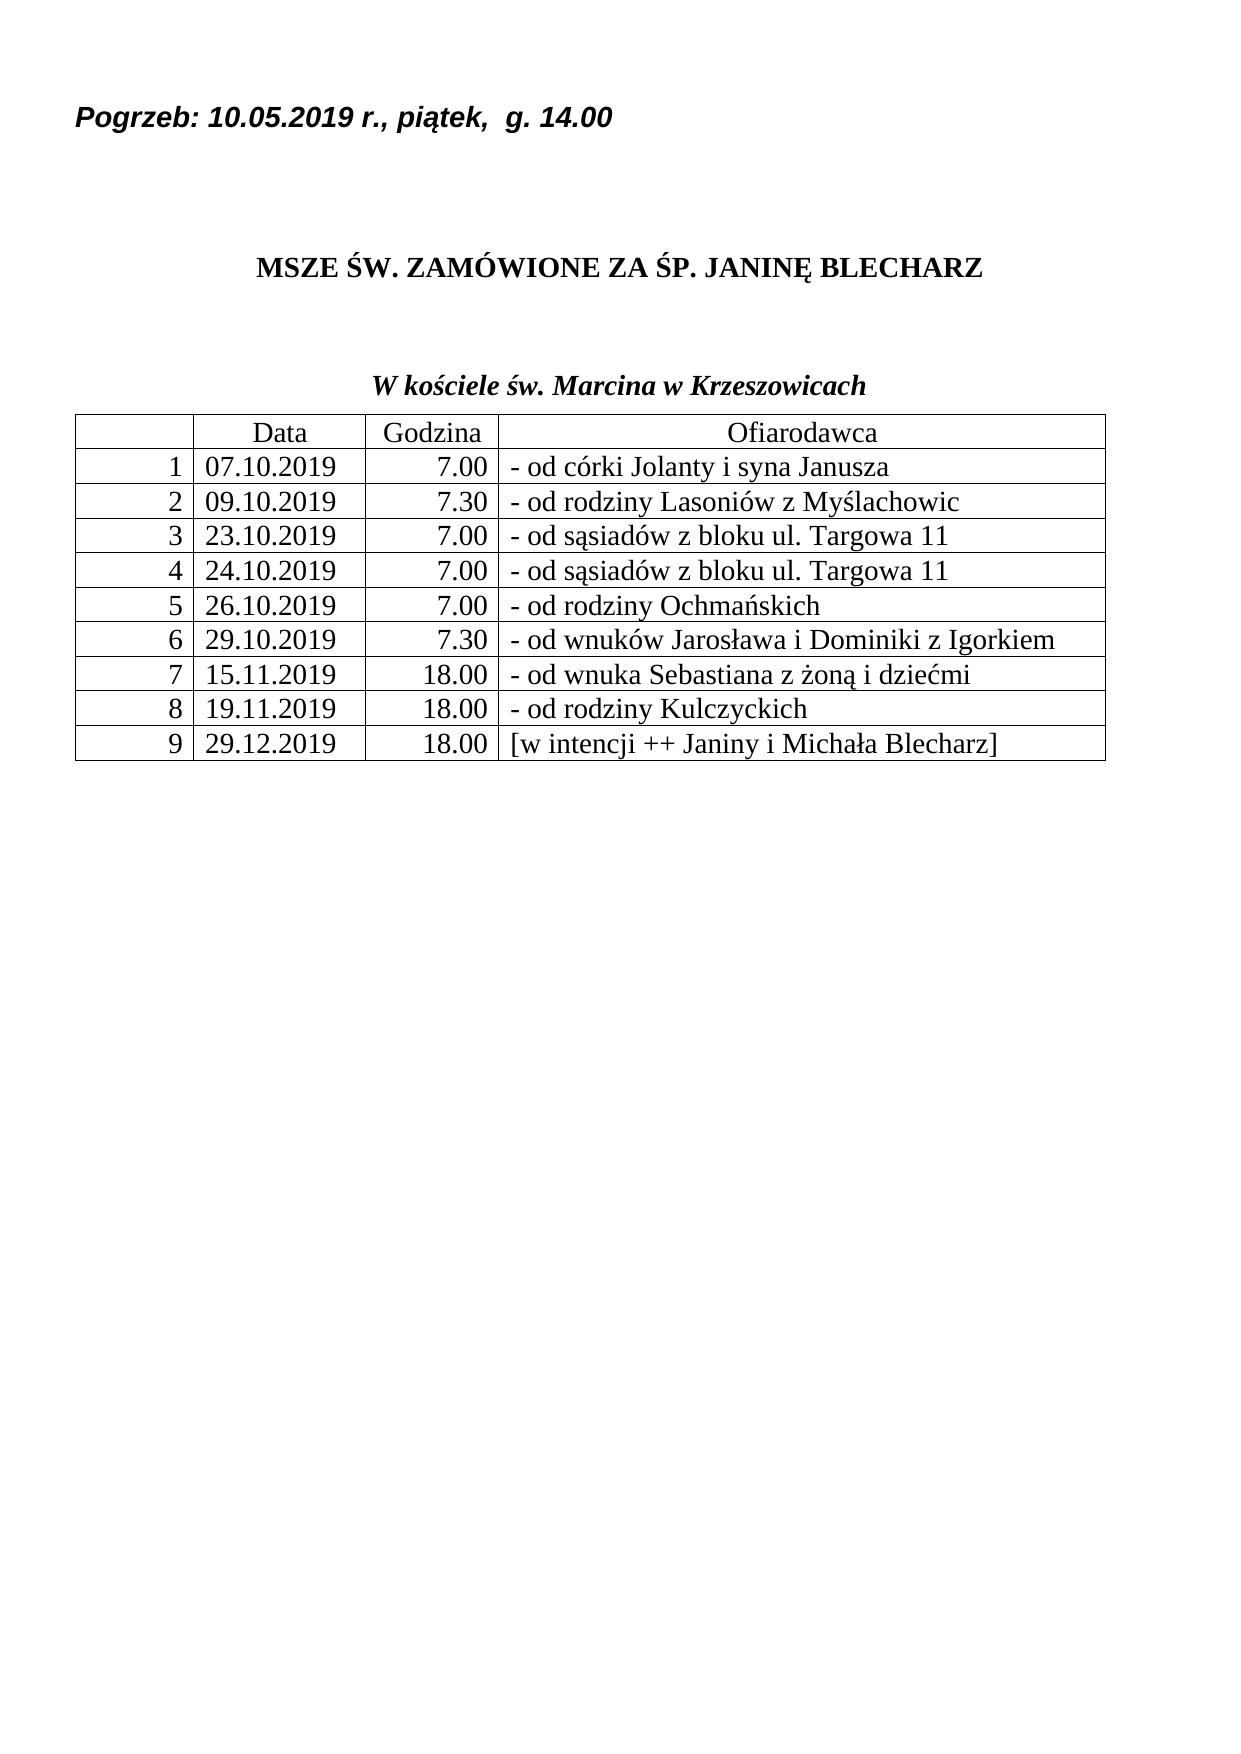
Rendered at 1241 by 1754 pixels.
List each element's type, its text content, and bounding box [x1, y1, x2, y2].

subtitle Pogrzeb: 10.05.2019 r., piątek, g. 14.00 [75, 100, 1165, 133]
table_cell - od rodziny Lasoniów z Myślachowic [499, 484, 1105, 517]
table_cell [w intencji ++ Janiny i Michała Blecharz] [499, 726, 1105, 759]
table_cell 8 [76, 691, 193, 725]
table_cell 07.10.2019 [194, 449, 365, 483]
table_cell 4 [76, 553, 193, 587]
table_cell 19.11.2019 [194, 691, 365, 725]
table_cell 5 [76, 588, 193, 621]
table_header Godzina [366, 415, 498, 448]
table_cell - od sąsiadów z bloku ul. Targowa 11 [499, 553, 1105, 587]
table_cell 15.11.2019 [194, 657, 365, 690]
table_cell 29.10.2019 [194, 622, 365, 656]
table_cell - od wnuków Jarosława i Dominiki z Igorkiem [499, 622, 1105, 656]
table_cell - od wnuka Sebastiana z żoną i dziećmi [499, 657, 1105, 690]
table_header Ofiarodawca [499, 415, 1105, 448]
table_cell 7.30 [366, 484, 498, 517]
table_cell 7.00 [366, 449, 498, 483]
table_cell 09.10.2019 [194, 484, 365, 517]
table_cell 2 [76, 484, 193, 517]
table_cell - od córki Jolanty i syna Janusza [499, 449, 1105, 483]
table_header [76, 415, 193, 448]
table_cell 24.10.2019 [194, 553, 365, 587]
table_cell 23.10.2019 [194, 519, 365, 552]
table_cell - od sąsiadów z bloku ul. Targowa 11 [499, 519, 1105, 552]
table_cell 7.00 [366, 519, 498, 552]
table_header Data [194, 415, 365, 448]
table_cell 7 [76, 657, 193, 690]
table_cell 7.00 [366, 553, 498, 587]
table_cell 18.00 [366, 726, 498, 759]
table_cell 7.30 [366, 622, 498, 656]
title MSZE ŚW. ZAMÓWIONE ZA ŚP. JANINĘ BLECHARZ [75, 251, 1165, 284]
table_cell 7.00 [366, 588, 498, 621]
table_cell 18.00 [366, 657, 498, 690]
table_cell - od rodziny Ochmańskich [499, 588, 1105, 621]
table_cell 3 [76, 519, 193, 552]
table_cell 18.00 [366, 691, 498, 725]
table_cell 9 [76, 726, 193, 759]
table_cell 6 [76, 622, 193, 656]
table_cell 1 [76, 449, 193, 483]
subtitle W kościele św. Marcina w Krzeszowicach [75, 368, 1165, 401]
table_cell 26.10.2019 [194, 588, 365, 621]
table_cell 29.12.2019 [194, 726, 365, 759]
table_cell - od rodziny Kulczyckich [499, 691, 1105, 725]
